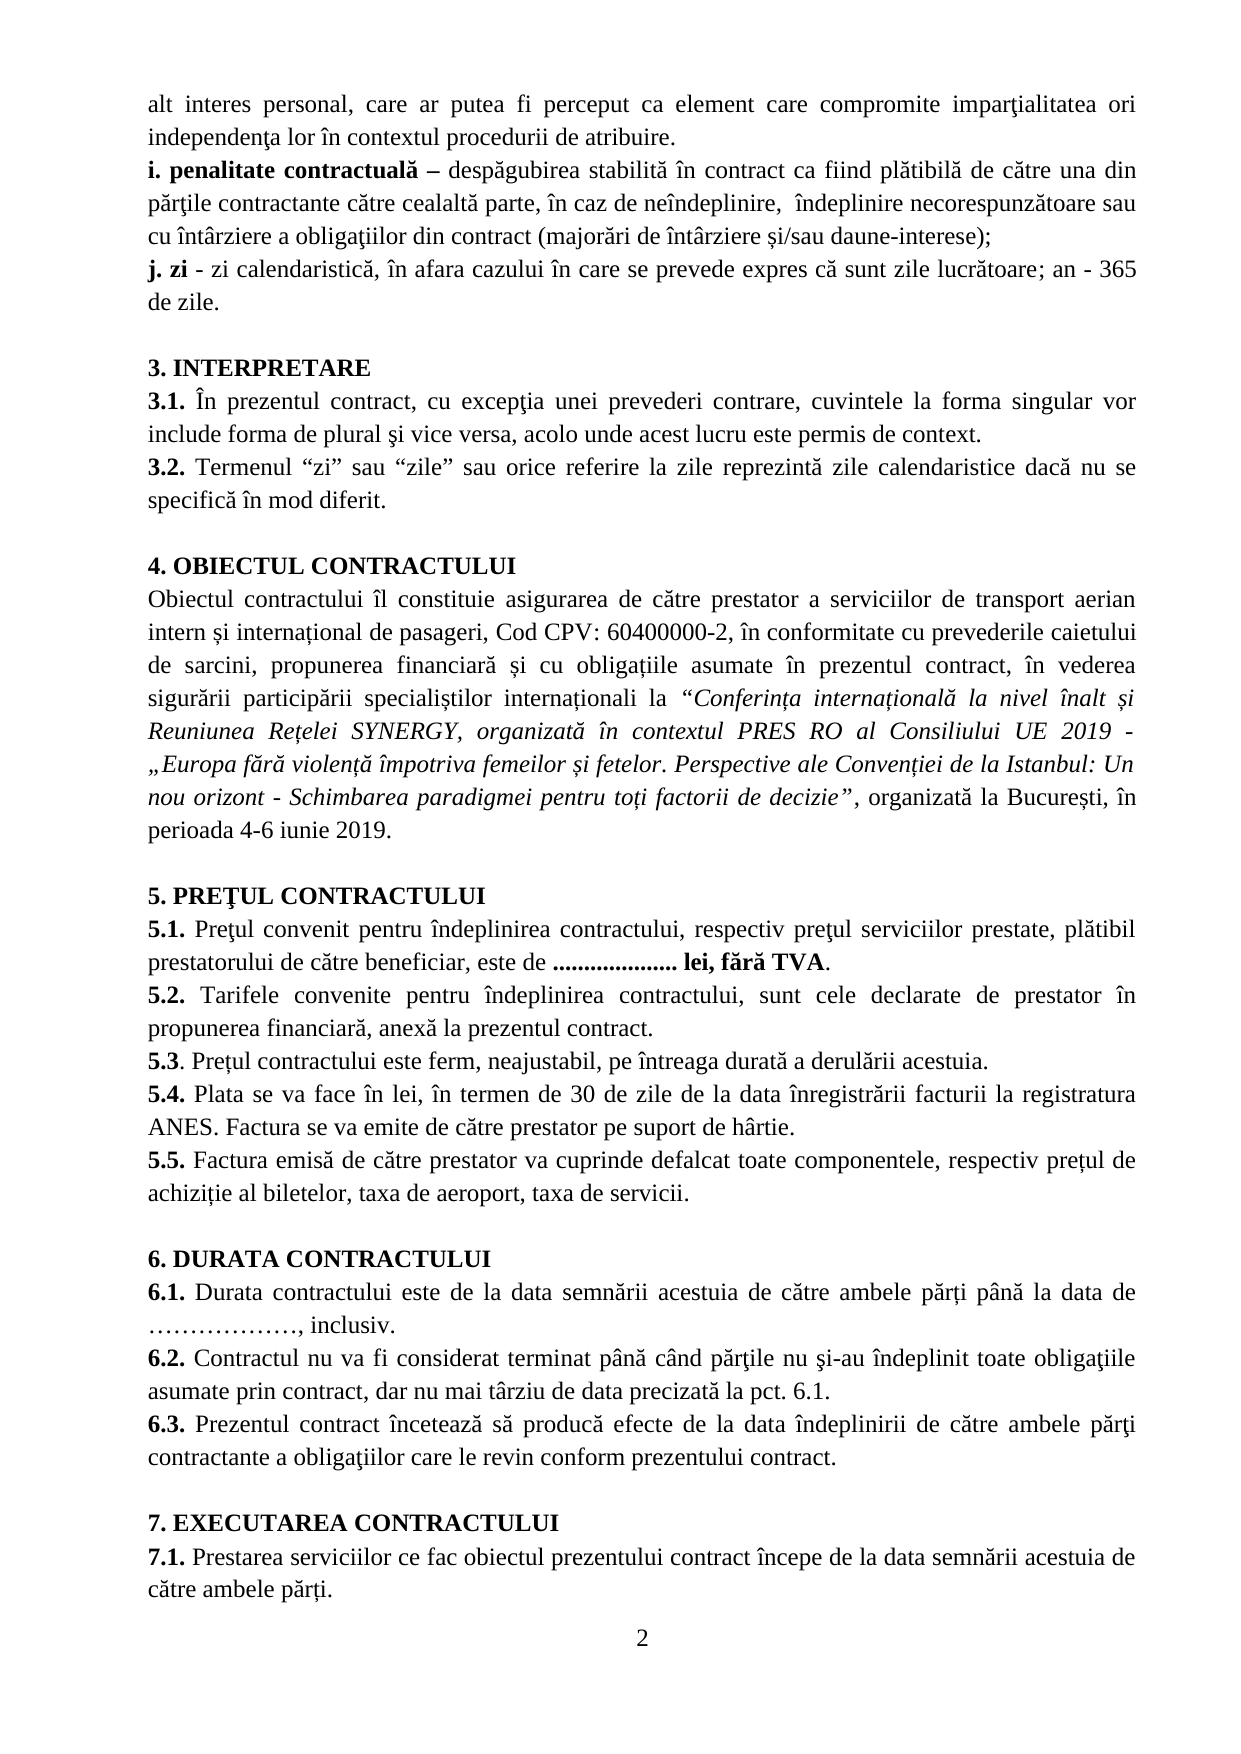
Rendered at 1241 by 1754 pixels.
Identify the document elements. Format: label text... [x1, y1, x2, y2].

text 7.1. Prestarea serviciilor ce fac obiectul prezentului contract începe de la data semnării acestuia de către ambele părți. [148, 1542, 1137, 1603]
text 6.3. Prezentul contract încetează să producă efecte de la data îndeplinirii de către ambele părţi contractante a obligaţiilor care le revin conform prezentului contract. [148, 1409, 1137, 1471]
text 3.2. Termenul “zi” sau “zile” sau orice referire la zile reprezintă zile calendaristice dacă nu se specifică în mod diferit. [148, 452, 1137, 514]
text 5.5. Factura emisă de către prestator va cuprinde defalcat toate componentele, respectiv prețul de achiziție al biletelor, taxa de aeroport, taxa de servicii. [148, 1145, 1137, 1207]
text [148, 89, 1137, 150]
text 3.1. În prezentul contract, cu excepţia unei prevederi contrare, cuvintele la forma singular vor include forma de plural şi vice versa, acolo unde acest lucru este permis de context. [148, 386, 1137, 448]
text 6.2. Contractul nu va fi considerat terminat până când părţile nu şi-au îndeplinit toate obligaţiile asumate prin contract, dar nu mai târziu de data precizată la pct. 6.1. [148, 1343, 1137, 1405]
text j. zi - zi calendaristică, în afara cazului în care se prevede expres că sunt zile lucrătoare; an - 365 de zile. [148, 254, 1137, 316]
text 5.4. Plata se va face în lei, în termen de 30 de zile de la data înregistrării facturii la registratura ANES. Factura se va emite de către prestator pe suport de hârtie. [148, 1079, 1137, 1141]
text 7. EXECUTAREA CONTRACTULUI [148, 1508, 1137, 1537]
text 4. OBIECTUL CONTRACTULUI [148, 551, 1137, 580]
text 5. PREŢUL CONTRACTULUI [148, 881, 1137, 910]
text 6. DURATA CONTRACTULUI [148, 1244, 1137, 1273]
text 6.1. Durata contractului este de la data semnării acestuia de către ambele părți până la data de ………………, inclusiv. [148, 1277, 1137, 1339]
text Obiectul contractului îl constituie asigurarea de către prestator a serviciilor de transport aerian intern și internațional de pasageri, Cod CPV: 60400000-2, în conformitate cu prevederile caietului de sarcini, propunerea financiară și cu obligațiile asumate în prezentul contract, în vederea sigurării participării specialiștilor internaționali la “Conferința internațională la nivel înalt și Reuniunea Rețelei SYNERGY, organizată în contextul PRES RO al Consiliului UE 2019 - „Europa fără violență împotriva femeilor și fetelor. Perspective ale Convenției de la Istanbul: Un nou orizont - Schimbarea paradigmei pentru toți factorii de decizie”, organizată la București, în perioada 4-6 iunie 2019. [148, 584, 1137, 844]
text 5.2. Tarifele convenite pentru îndeplinirea contractului, sunt cele declarate de prestator în propunerea financiară, anexă la prezentul contract. [148, 980, 1137, 1042]
text i. penalitate contractuală – despăgubirea stabilită în contract ca fiind plătibilă de către una din părţile contractante către cealaltă parte, în caz de neîndeplinire, îndeplinire necorespunzătoare sau cu întârziere a obligaţiilor din contract (majorări de întârziere și/sau daune-interese); [148, 155, 1137, 249]
text 5.3. Prețul contractului este ferm, neajustabil, pe întreaga durată a derulării acestuia. [148, 1046, 1137, 1075]
text 3. INTERPRETARE [148, 353, 1137, 382]
text 5.1. Preţul convenit pentru îndeplinirea contractului, respectiv preţul serviciilor prestate, plătibil prestatorului de către beneficiar, este de .................... lei, fără TVA. [148, 914, 1137, 976]
